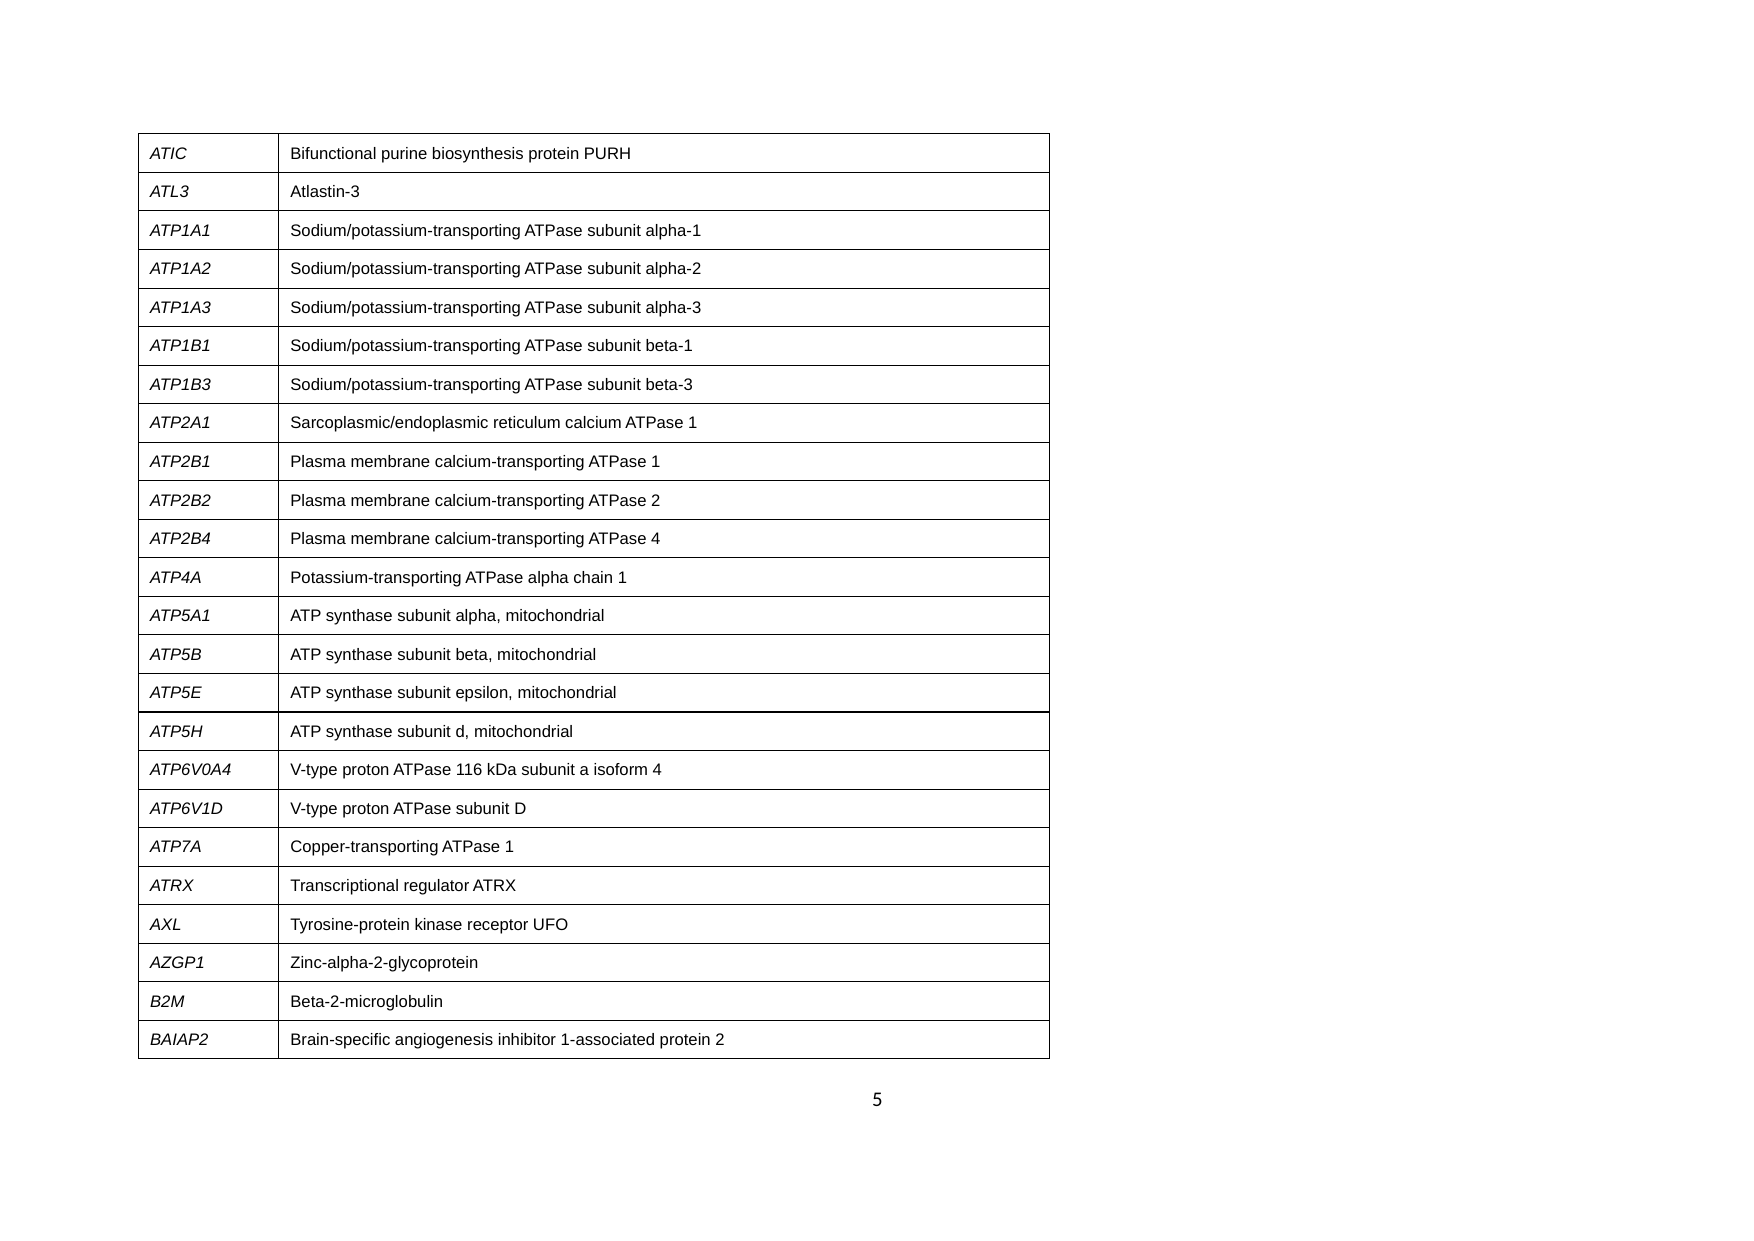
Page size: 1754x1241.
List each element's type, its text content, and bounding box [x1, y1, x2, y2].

table_cell ATP5A1 [139, 597, 278, 634]
table_cell Copper-transporting ATPase 1 [279, 828, 1049, 866]
table_cell ATP2B1 [139, 443, 278, 480]
table_cell V-type proton ATPase subunit D [279, 790, 1049, 827]
table_cell ATP2B4 [139, 520, 278, 557]
table_cell ATP7A [139, 828, 278, 866]
table_cell Bifunctional purine biosynthesis protein PURH [279, 134, 1049, 172]
table_cell ATP5B [139, 635, 278, 673]
table_cell Sodium/potassium-transporting ATPase subunit beta-1 [279, 327, 1049, 364]
table_cell Brain-specific angiogenesis inhibitor 1-associated protein 2 [279, 1021, 1049, 1058]
table_cell V-type proton ATPase 116 kDa subunit a isoform 4 [279, 751, 1049, 788]
table_cell Plasma membrane calcium-transporting ATPase 1 [279, 443, 1049, 480]
table_cell AXL [139, 905, 278, 943]
table_cell ATP1A3 [139, 289, 278, 326]
table_cell ATL3 [139, 173, 278, 210]
table_cell Sodium/potassium-transporting ATPase subunit alpha-1 [279, 211, 1049, 249]
table_cell ATP1B3 [139, 366, 278, 403]
table_cell Plasma membrane calcium-transporting ATPase 2 [279, 481, 1049, 519]
table_cell Beta-2-microglobulin [279, 982, 1049, 1020]
table_cell ATP1B1 [139, 327, 278, 364]
table_cell ATP5E [139, 674, 278, 711]
table_cell B2M [139, 982, 278, 1020]
table_cell Zinc-alpha-2-glycoprotein [279, 944, 1049, 981]
table_cell BAIAP2 [139, 1021, 278, 1058]
table_cell ATP1A2 [139, 250, 278, 287]
table_cell Sodium/potassium-transporting ATPase subunit beta-3 [279, 366, 1049, 403]
table_cell AZGP1 [139, 944, 278, 981]
table_cell ATP synthase subunit alpha, mitochondrial [279, 597, 1049, 634]
table_cell ATP2A1 [139, 404, 278, 442]
table_cell ATP synthase subunit d, mitochondrial [279, 713, 1049, 750]
table_cell Atlastin-3 [279, 173, 1049, 210]
table_cell Sarcoplasmic/endoplasmic reticulum calcium ATPase 1 [279, 404, 1049, 442]
table_cell Sodium/potassium-transporting ATPase subunit alpha-2 [279, 250, 1049, 287]
table_cell Tyrosine-protein kinase receptor UFO [279, 905, 1049, 943]
table_cell ATP1A1 [139, 211, 278, 249]
table_cell Potassium-transporting ATPase alpha chain 1 [279, 558, 1049, 596]
table_cell Plasma membrane calcium-transporting ATPase 4 [279, 520, 1049, 557]
table_cell ATP4A [139, 558, 278, 596]
table_cell ATIC [139, 134, 278, 172]
table_cell ATP5H [139, 713, 278, 750]
table_cell ATP synthase subunit epsilon, mitochondrial [279, 674, 1049, 711]
table_cell Transcriptional regulator ATRX [279, 867, 1049, 904]
table_cell ATRX [139, 867, 278, 904]
table_cell ATP6V1D [139, 790, 278, 827]
table_cell ATP synthase subunit beta, mitochondrial [279, 635, 1049, 673]
table_cell Sodium/potassium-transporting ATPase subunit alpha-3 [279, 289, 1049, 326]
table_cell ATP2B2 [139, 481, 278, 519]
table_cell ATP6V0A4 [139, 751, 278, 788]
